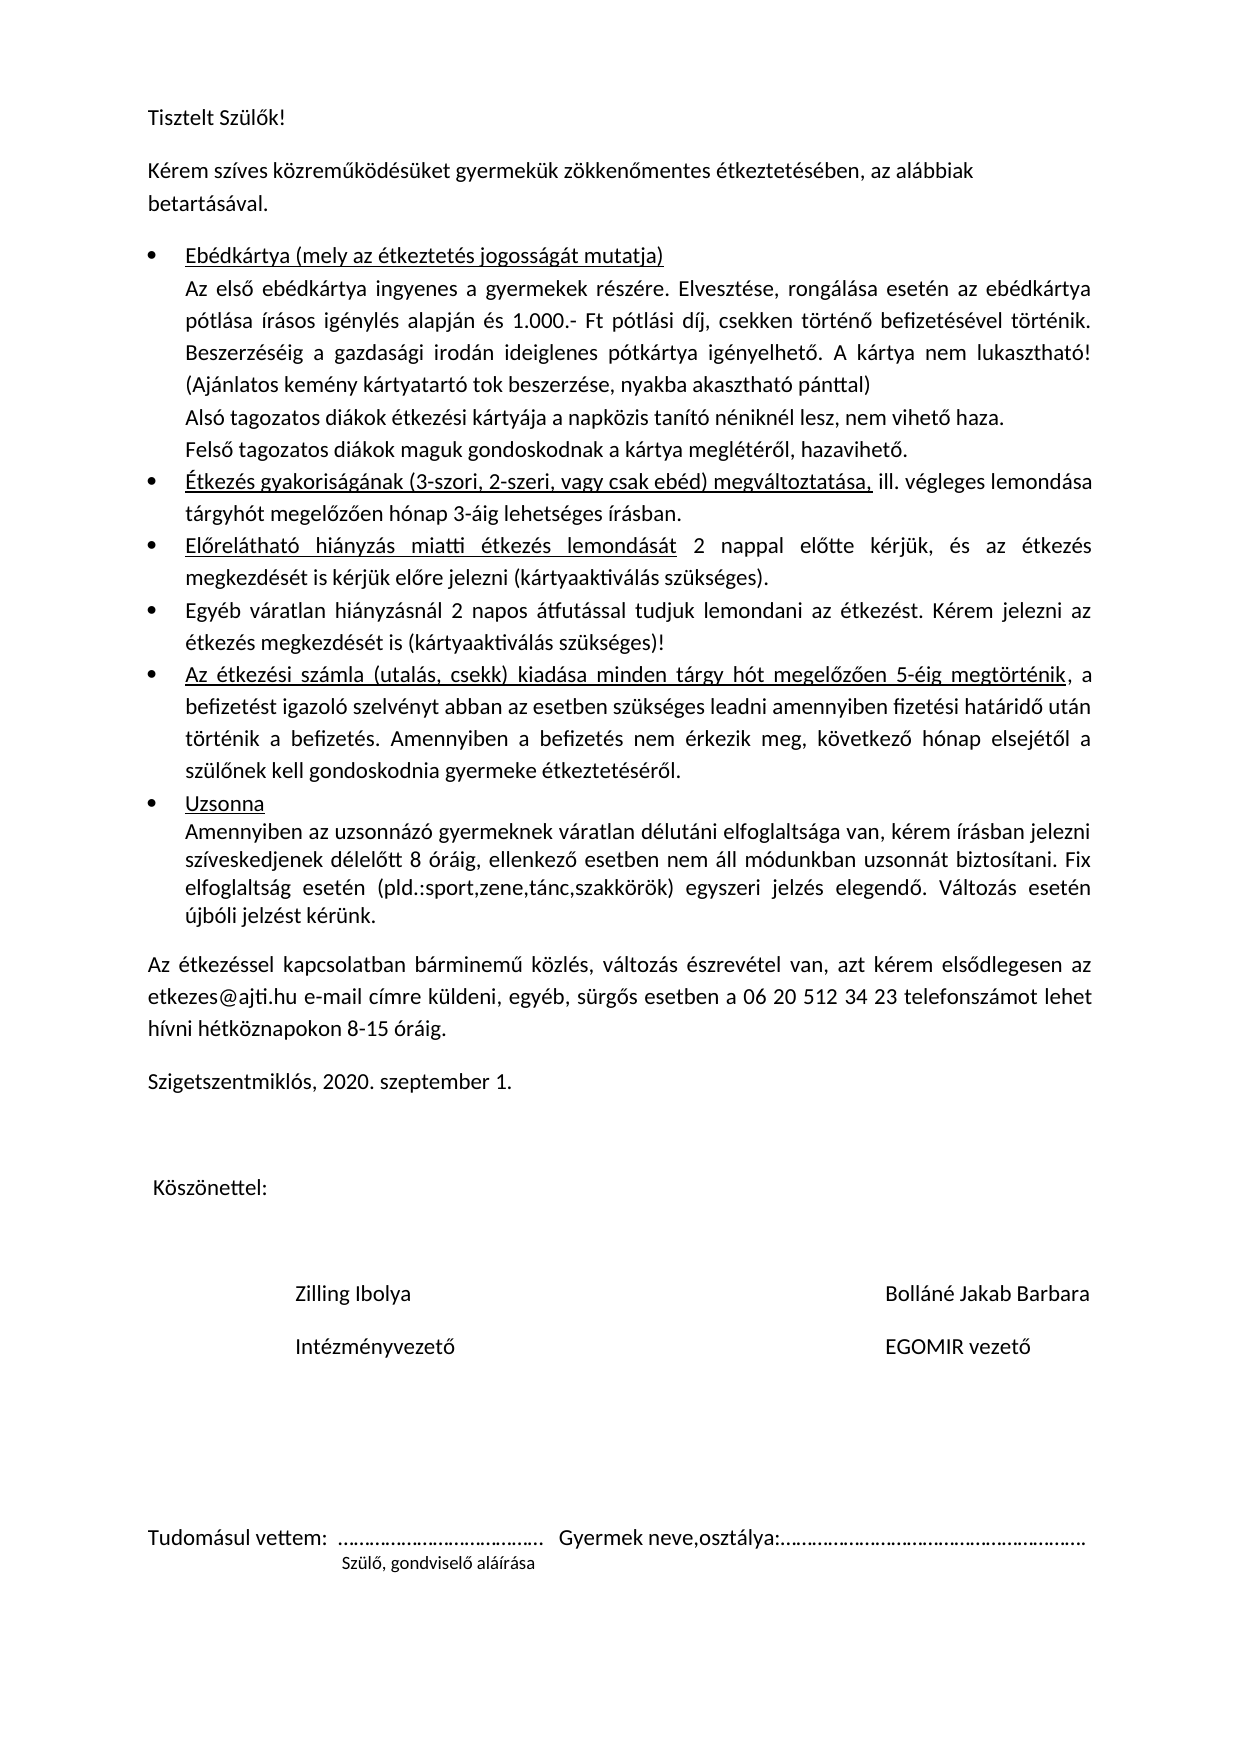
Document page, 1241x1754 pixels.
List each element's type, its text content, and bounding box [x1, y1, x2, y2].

text Zilling Ibolya Bolláné Jakab Barbara [221, 1279, 1093, 1307]
text Az étkezéssel kapcsolatban bárminemű közlés, változás észrevétel van, azt kérem elsődlegesen az etkezes@ajti.hu e-mail címre küldeni, egyéb, sürgős esetben a 06 20 512 34 23 telefonszámot lehet hívni hétköznapokon 8-15 óráig. [148, 950, 1093, 1042]
text Szülő, gondviselő aláírása [148, 1552, 1093, 1574]
text Szigetszentmiklós, 2020. szeptember 1. [148, 1067, 1093, 1095]
text Tudomásul vettem: ………………………………… Gyermek neve,osztálya:…………………………………………………. [148, 1523, 1093, 1552]
list Ebédkártya (mely az étkeztetés jogosságát mutatja) [148, 242, 1093, 270]
list Amennyiben az uzsonnázó gyermeknek váratlan délutáni elfoglaltsága van, kérem írásban jelezni szíveskedjenek délelőtt 8 óráig, ellenkező esetben nem áll módunkban uzsonnát biztosítani. Fix elfoglaltság esetén (pld.:sport,zene,tánc,szakkörök) egyszeri jelzés elegendő. Változás esetén újbóli jelzést kérünk. [185, 817, 1093, 929]
text Kérem szíves közreműködésüket gyermekük zökkenőmentes étkeztetésében, az alábbiak betartásával. [148, 156, 1093, 217]
list Előrelátható hiányzás miatti étkezés lemondását 2 nappal előtte kérjük, és az étkezés megkezdését is kérjük előre jelezni (kártyaaktiválás szükséges). [148, 531, 1093, 592]
list Uzsonna [148, 789, 1093, 817]
text Intézményvezető EGOMIR vezető [148, 1332, 1093, 1392]
list Alsó tagozatos diákok étkezési kártyája a napközis tanító néniknél lesz, nem vihető haza. [185, 403, 1093, 431]
list Az első ebédkártya ingyenes a gyermekek részére. Elvesztése, rongálása esetén az ebédkártya pótlása írásos igénylés alapján és 1.000.- Ft pótlási díj, csekken történő befizetésével történik. Beszerzéséig a gazdasági irodán ideiglenes pótkártya igényelhető. A kártya nem lukasztható! (Ajánlatos kemény kártyatartó tok beszerzése, nyakba akasztható pánttal) [185, 274, 1093, 398]
list Az étkezési számla (utalás, csekk) kiadása minden tárgy hót megelőzően 5-éig megtörténik, a befizetést igazoló szelvényt abban az esetben szükséges leadni amennyiben fizetési határidő után történik a befizetés. Amennyiben a befizetés nem érkezik meg, következő hónap elsejétől a szülőnek kell gondoskodnia gyermeke étkeztetéséről. [148, 660, 1093, 785]
list Étkezés gyakoriságának (3-szori, 2-szeri, vagy csak ebéd) megváltoztatása, ill. végleges lemondása tárgyhót megelőzően hónap 3-áig lehetséges írásban. [148, 467, 1093, 527]
list Egyéb váratlan hiányzásnál 2 napos átfutással tudjuk lemondani az étkezést. Kérem jelezni az étkezés megkezdését is (kártyaaktiválás szükséges)! [148, 596, 1093, 656]
list Felső tagozatos diákok maguk gondoskodnak a kártya meglétéről, hazavihető. [185, 435, 1093, 463]
text Tisztelt Szülők! [148, 103, 1093, 131]
text Köszönettel: [148, 1173, 1093, 1201]
